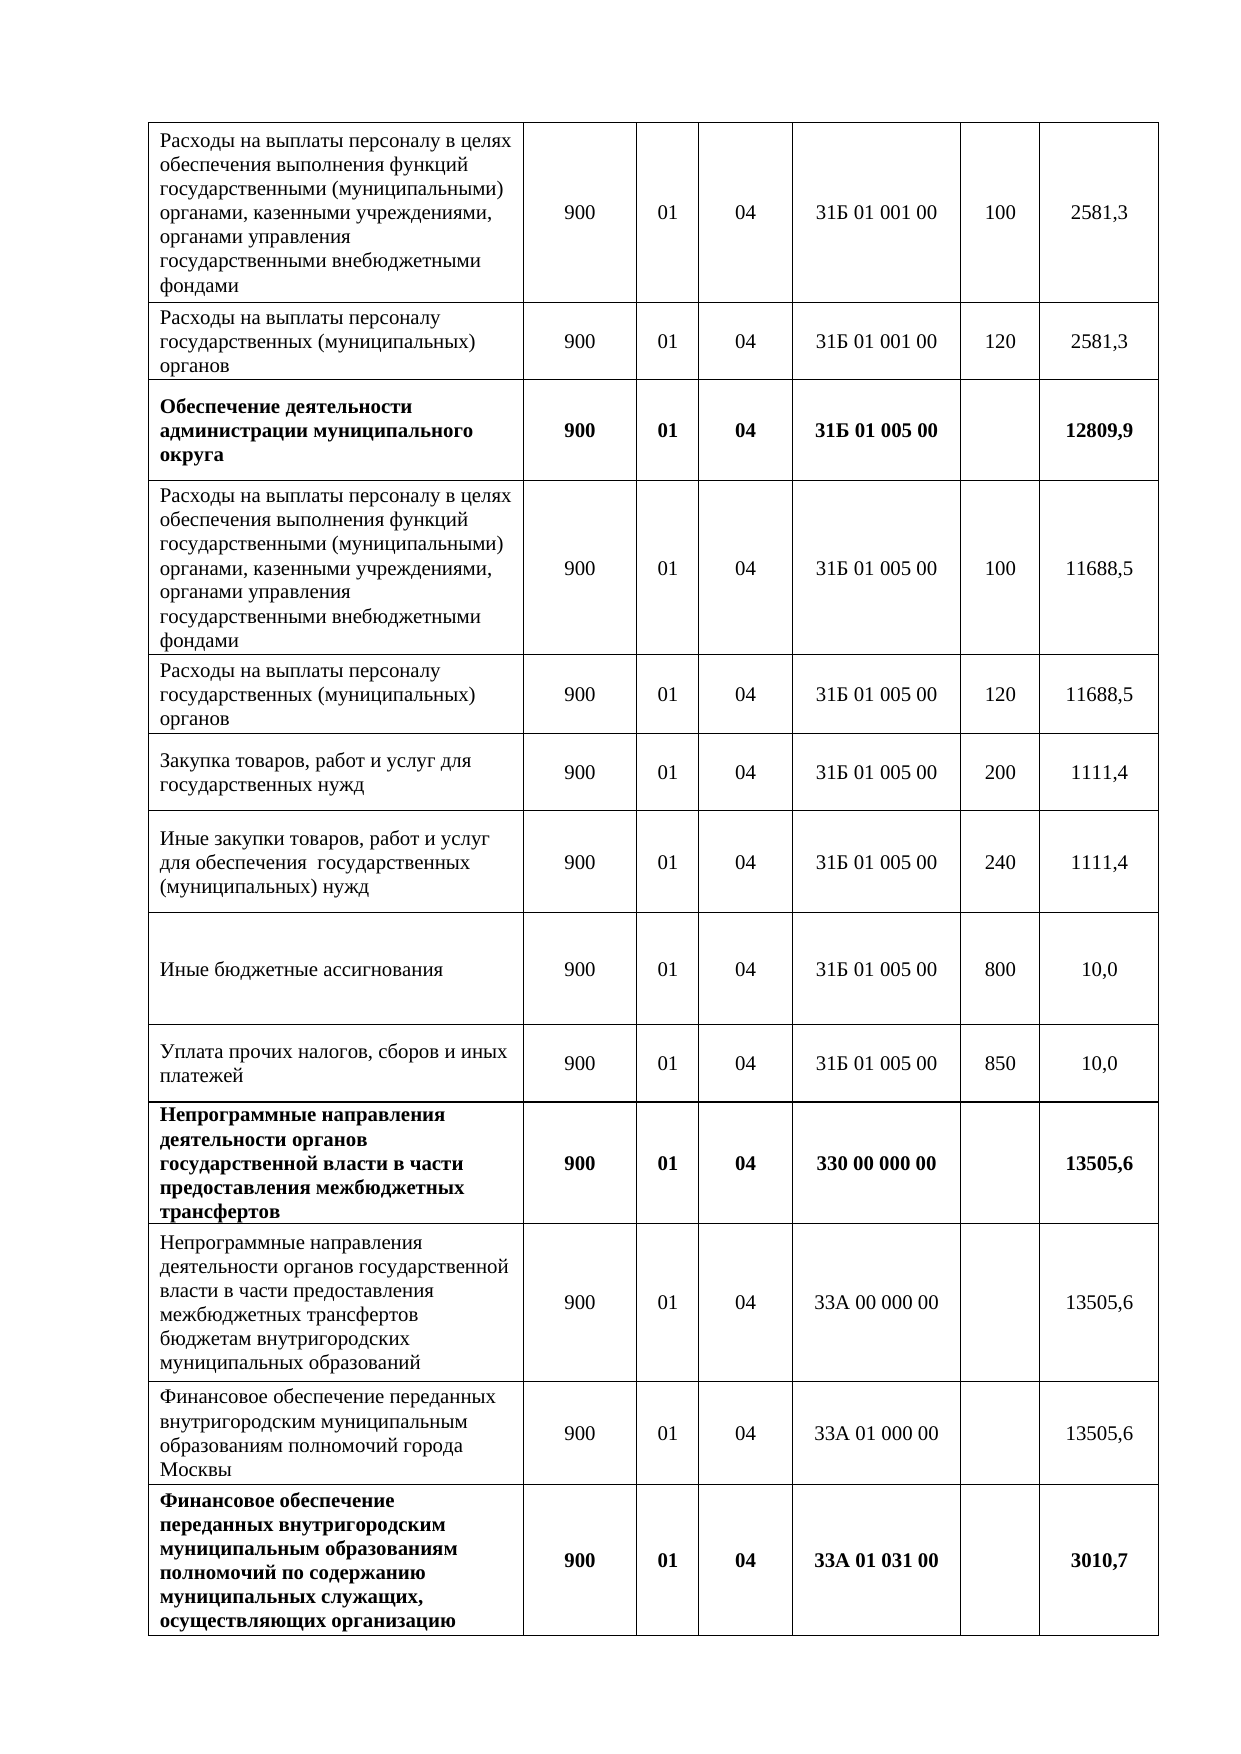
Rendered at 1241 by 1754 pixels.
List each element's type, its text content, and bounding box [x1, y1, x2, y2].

table_cell Закупка товаров, работ и услуг для государственных нужд [149, 734, 523, 810]
table_cell 01 [637, 481, 698, 654]
table_cell 900 [524, 1485, 636, 1635]
table_cell 900 [524, 1382, 636, 1484]
table_cell 900 [524, 481, 636, 654]
table_cell Финансовое обеспечение переданных внутригородским муниципальным образованиям полномочий города Москвы [149, 1382, 523, 1484]
table_cell 01 [637, 1103, 698, 1223]
table_cell [961, 380, 1039, 480]
table_cell 120 [961, 655, 1039, 733]
table_cell 900 [524, 1224, 636, 1381]
table_cell 900 [524, 380, 636, 480]
table_cell 04 [699, 1103, 792, 1223]
table_cell 01 [637, 1224, 698, 1381]
table_cell 13505,6 [1040, 1382, 1158, 1484]
table_cell 31Б 01 005 00 [793, 481, 960, 654]
table_cell 01 [637, 811, 698, 912]
table_cell 10,0 [1040, 913, 1158, 1024]
table_cell 3010,7 [1040, 1485, 1158, 1635]
table_cell 12809,9 [1040, 380, 1158, 480]
table_cell [961, 1103, 1039, 1223]
table_cell [961, 1382, 1039, 1484]
table_cell 01 [637, 655, 698, 733]
table_cell 2581,3 [1040, 303, 1158, 379]
table_cell Расходы на выплаты персоналу в целях обеспечения выполнения функций государственными (муниципальными) органами, казенными учреждениями, органами управления государственными внебюджетными фондами [149, 123, 523, 302]
table_cell 100 [961, 123, 1039, 302]
table_cell 10,0 [1040, 1025, 1158, 1101]
table_cell Расходы на выплаты персоналу государственных (муниципальных) органов [149, 655, 523, 733]
table_cell 31Б 01 005 00 [793, 913, 960, 1024]
table_cell Непрограммные направления деятельности органов государственной власти в части предоставления межбюджетных трансфертов бюджетам внутригородских муниципальных образований [149, 1224, 523, 1381]
table_cell 900 [524, 734, 636, 810]
table_cell 04 [699, 123, 792, 302]
table_cell 04 [699, 481, 792, 654]
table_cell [149, 1485, 523, 1635]
table_cell 01 [637, 380, 698, 480]
table_cell Непрограммные направления деятельности органов государственной власти в части предоставления межбюджетных трансфертов [149, 1103, 523, 1223]
table_cell 900 [524, 655, 636, 733]
table_cell 900 [524, 303, 636, 379]
table_cell 04 [699, 1485, 792, 1635]
table_cell 31Б 01 005 00 [793, 1025, 960, 1101]
table_cell 01 [637, 913, 698, 1024]
table_cell 33А 01 000 00 [793, 1382, 960, 1484]
table_cell 31Б 01 005 00 [793, 655, 960, 733]
table_cell Расходы на выплаты персоналу государственных (муниципальных) органов [149, 303, 523, 379]
table_cell [961, 1224, 1039, 1381]
table_cell 04 [699, 1382, 792, 1484]
table_cell 04 [699, 734, 792, 810]
table_cell 01 [637, 303, 698, 379]
table_cell 01 [637, 1485, 698, 1635]
table_cell 900 [524, 1103, 636, 1223]
table_cell 900 [524, 123, 636, 302]
table_cell 31Б 01 005 00 [793, 380, 960, 480]
table_cell 1111,4 [1040, 811, 1158, 912]
table_cell 240 [961, 811, 1039, 912]
table_cell 31Б 01 001 00 [793, 123, 960, 302]
table_cell 11688,5 [1040, 655, 1158, 733]
table_cell 01 [637, 123, 698, 302]
table_cell 01 [637, 1382, 698, 1484]
table_cell 11688,5 [1040, 481, 1158, 654]
table_cell 31Б 01 005 00 [793, 811, 960, 912]
table_cell 13505,6 [1040, 1224, 1158, 1381]
table_cell 330 00 000 00 [793, 1103, 960, 1223]
table_cell 900 [524, 811, 636, 912]
table_cell Обеспечение деятельности администрации муниципального округа [149, 380, 523, 480]
table_cell 800 [961, 913, 1039, 1024]
table_cell 33А 01 031 00 [793, 1485, 960, 1635]
table_cell 04 [699, 913, 792, 1024]
table_cell Расходы на выплаты персоналу в целях обеспечения выполнения функций государственными (муниципальными) органами, казенными учреждениями, органами управления государственными внебюджетными фондами [149, 481, 523, 654]
table_cell 900 [524, 913, 636, 1024]
table_cell 01 [637, 1025, 698, 1101]
table_cell 04 [699, 811, 792, 912]
table_cell Иные закупки товаров, работ и услуг для обеспечения государственных (муниципальных) нужд [149, 811, 523, 912]
table_cell Иные бюджетные ассигнования [149, 913, 523, 1024]
table_cell 31Б 01 005 00 [793, 734, 960, 810]
table_cell 31Б 01 001 00 [793, 303, 960, 379]
table_cell 1111,4 [1040, 734, 1158, 810]
table_cell 200 [961, 734, 1039, 810]
table_cell 04 [699, 655, 792, 733]
table_cell 850 [961, 1025, 1039, 1101]
table_cell 33А 00 000 00 [793, 1224, 960, 1381]
table_cell Уплата прочих налогов, сборов и иных платежей [149, 1025, 523, 1101]
table_cell 04 [699, 1025, 792, 1101]
table_cell [961, 1485, 1039, 1635]
table_cell 120 [961, 303, 1039, 379]
table_cell 13505,6 [1040, 1103, 1158, 1223]
table_cell 04 [699, 1224, 792, 1381]
table_cell 04 [699, 380, 792, 480]
table_cell 01 [637, 734, 698, 810]
table_cell 900 [524, 1025, 636, 1101]
table_cell 04 [699, 303, 792, 379]
table_cell 100 [961, 481, 1039, 654]
table_cell 2581,3 [1040, 123, 1158, 302]
